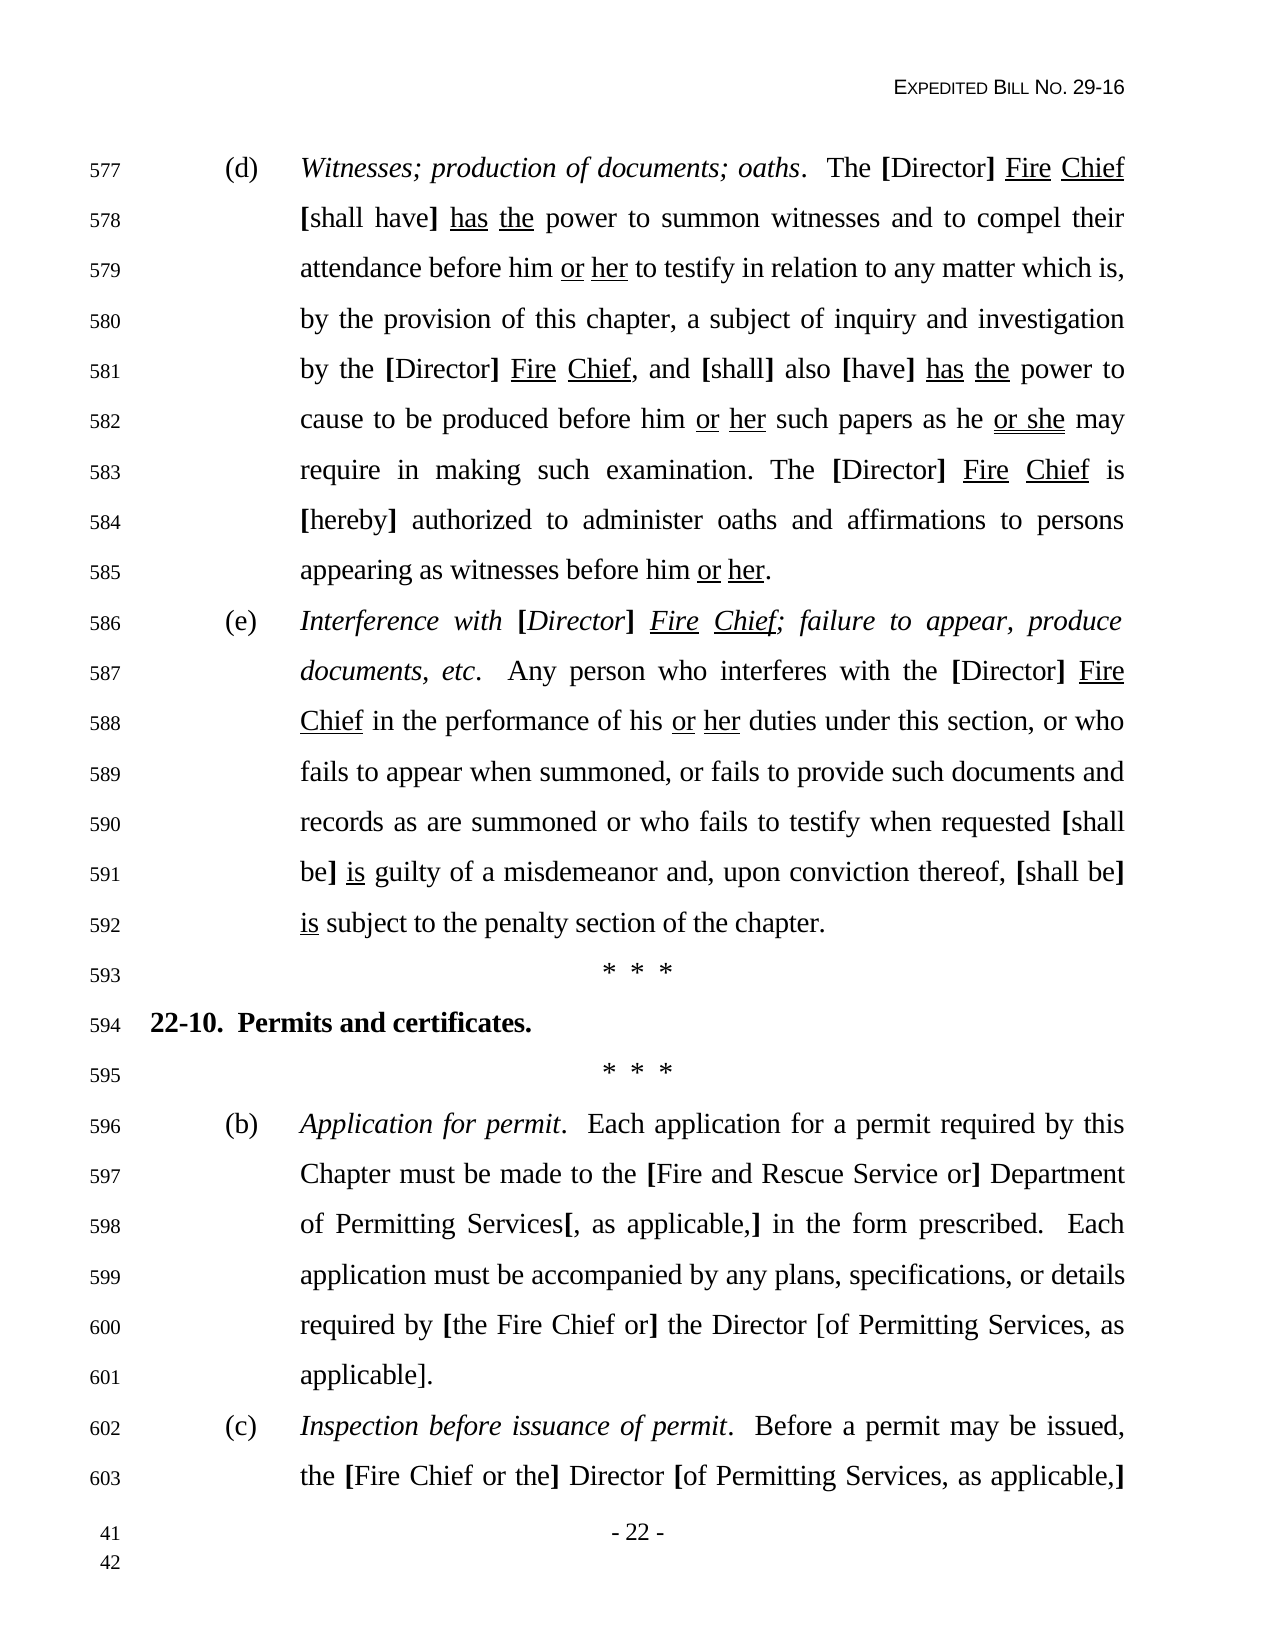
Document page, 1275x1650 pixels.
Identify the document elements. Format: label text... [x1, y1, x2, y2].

list * * * [150, 1056, 1125, 1089]
list 22-10. Permits and certificates. [150, 1005, 1125, 1039]
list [225, 1408, 1125, 1492]
list (b) Application for permit. Each application for a permit required by this Chapter must be made to the [Fire and Rescue Service or] Department of Permitting Services[, as applicable,] in the form prescribed. Each application must be accompanied by any plans, specifications, or details required by [the Fire Chief or] the Director [of Permitting Services, as applicable]. [225, 1106, 1125, 1391]
list * * * [150, 955, 1125, 988]
list (d) Witnesses; production of documents; oaths. The [Director] Fire Chief [shall have] has the power to summon witnesses and to compel their attendance before him or her to testify in relation to any matter which is, by the provision of this chapter, a subject of inquiry and investigation by the [Director] Fire Chief, and [shall] also [have] has the power to cause to be produced before him or her such papers as he or she may require in making such examination. The [Director] Fire Chief is [hereby] authorized to administer oaths and affirmations to persons appearing as witnesses before him or her. [225, 150, 1125, 586]
list (e) Interference with [Director] Fire Chief; failure to appear, produce documents, etc. Any person who interferes with the [Director] Fire Chief in the performance of his or her duties under this section, or who fails to appear when summoned, or fails to provide such documents and records as are summoned or who fails to testify when requested [shall be] is guilty of a misdemeanor and, upon conviction thereof, [shall be] is subject to the penalty section of the chapter. [225, 603, 1125, 938]
